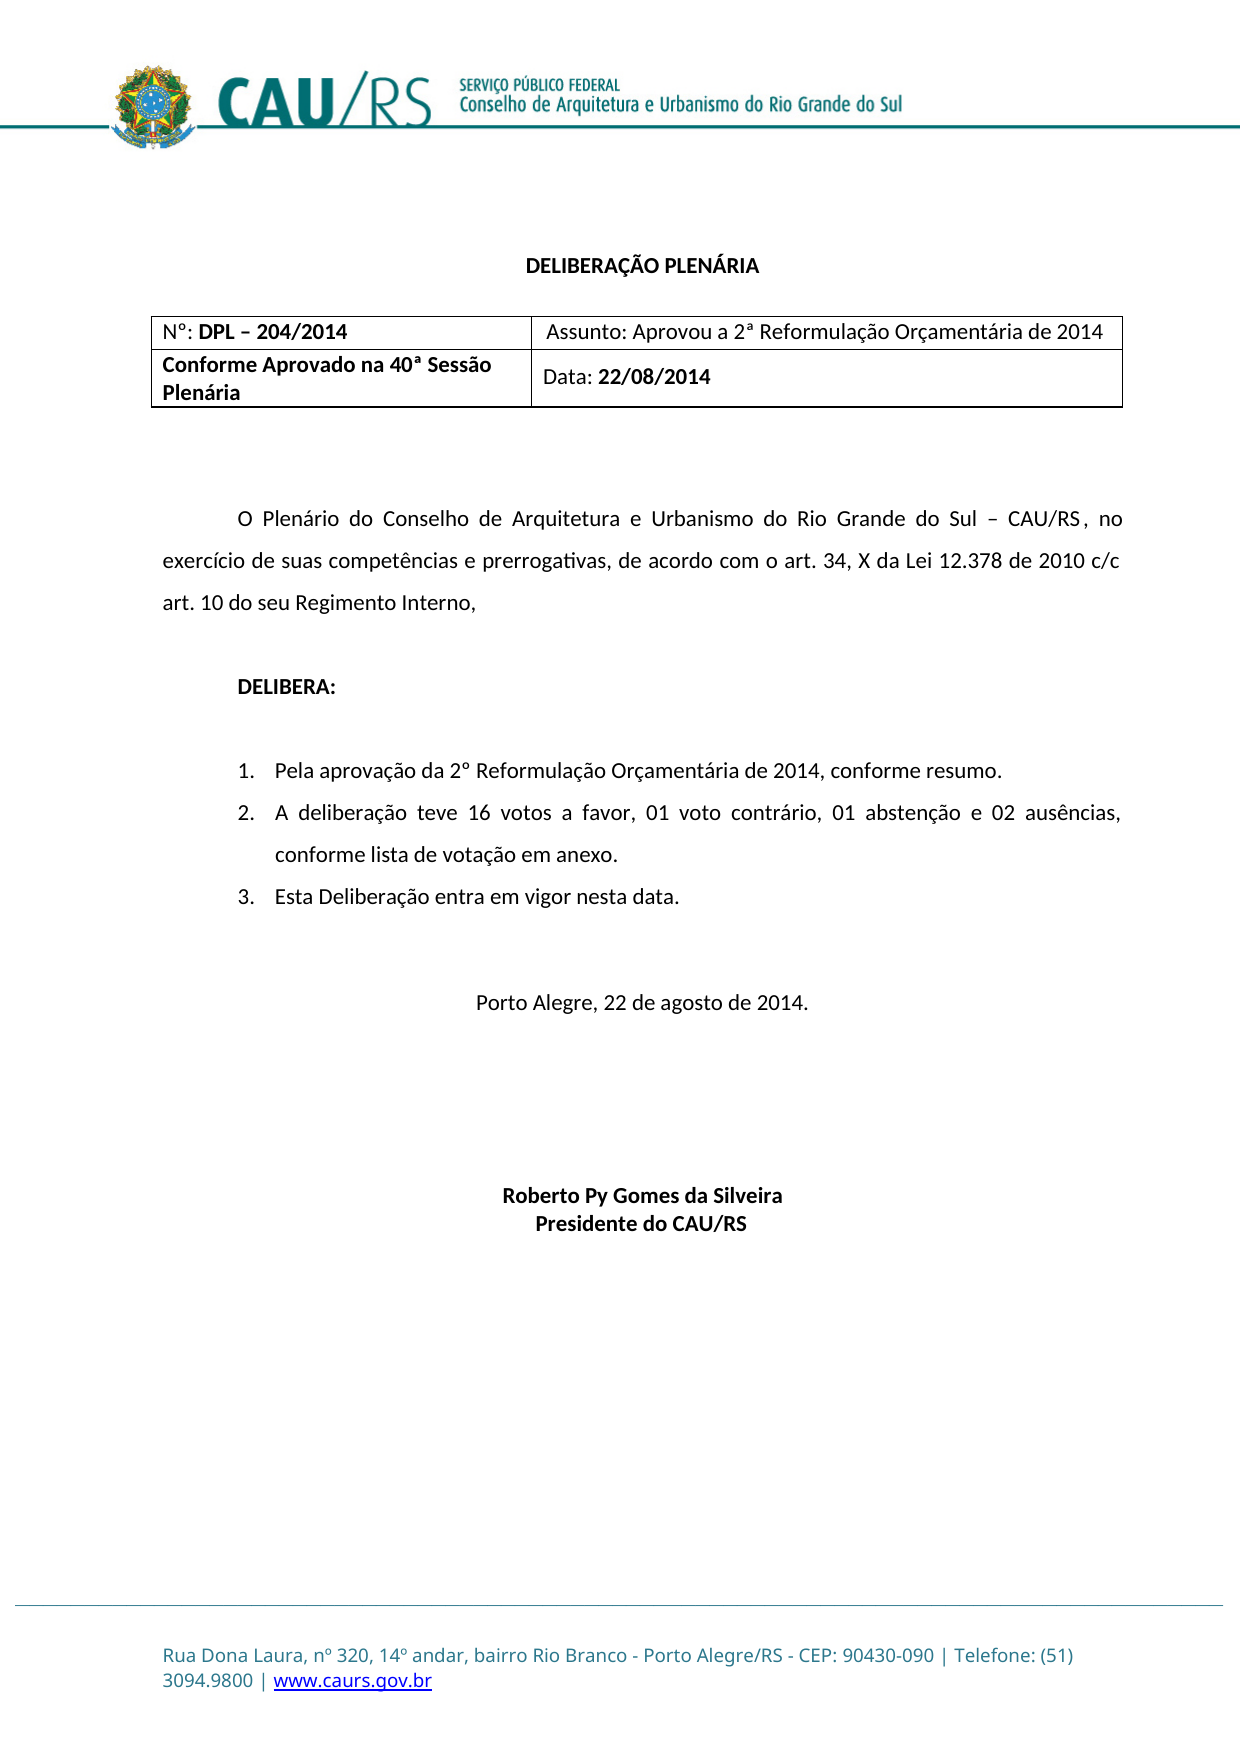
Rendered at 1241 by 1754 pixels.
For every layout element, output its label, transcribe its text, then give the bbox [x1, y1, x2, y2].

table_cell Data: 22/08/2014 [532, 350, 1122, 406]
text Presidente do CAU/RS [162, 1209, 1123, 1237]
text Porto Alegre, 22 de agosto de 2014. [162, 988, 1123, 1016]
picture [0, 0, 1240, 160]
table_cell Conforme Aprovado na 40ª Sessão Plenária [152, 350, 531, 406]
text O Plenário do Conselho de Arquitetura e Urbanismo do Rio Grande do Sul – CAU/RS, no exercício de suas competências e prerrogativas, de acordo com o art. 34, X da Lei 12.378 de 2010 c/c art. 10 do seu Regimento Interno, [162, 504, 1123, 616]
list Esta Deliberação entra em vigor nesta data. [237, 882, 1123, 910]
list A deliberação teve 16 votos a favor, 01 voto contrário, 01 abstenção e 02 ausências, conforme lista de votação em anexo. [237, 798, 1123, 868]
text DELIBERA: [162, 672, 1123, 700]
text Roberto Py Gomes da Silveira [162, 1181, 1123, 1209]
table_header Nº: DPL – 204/2014 [152, 317, 531, 349]
text DELIBERAÇÃO PLENÁRIA [162, 252, 1123, 279]
table_header Assunto: Aprovou a 2ª Reformulação Orçamentária de 2014 [532, 317, 1122, 349]
list Pela aprovação da 2º Reformulação Orçamentária de 2014, conforme resumo. [237, 756, 1123, 784]
